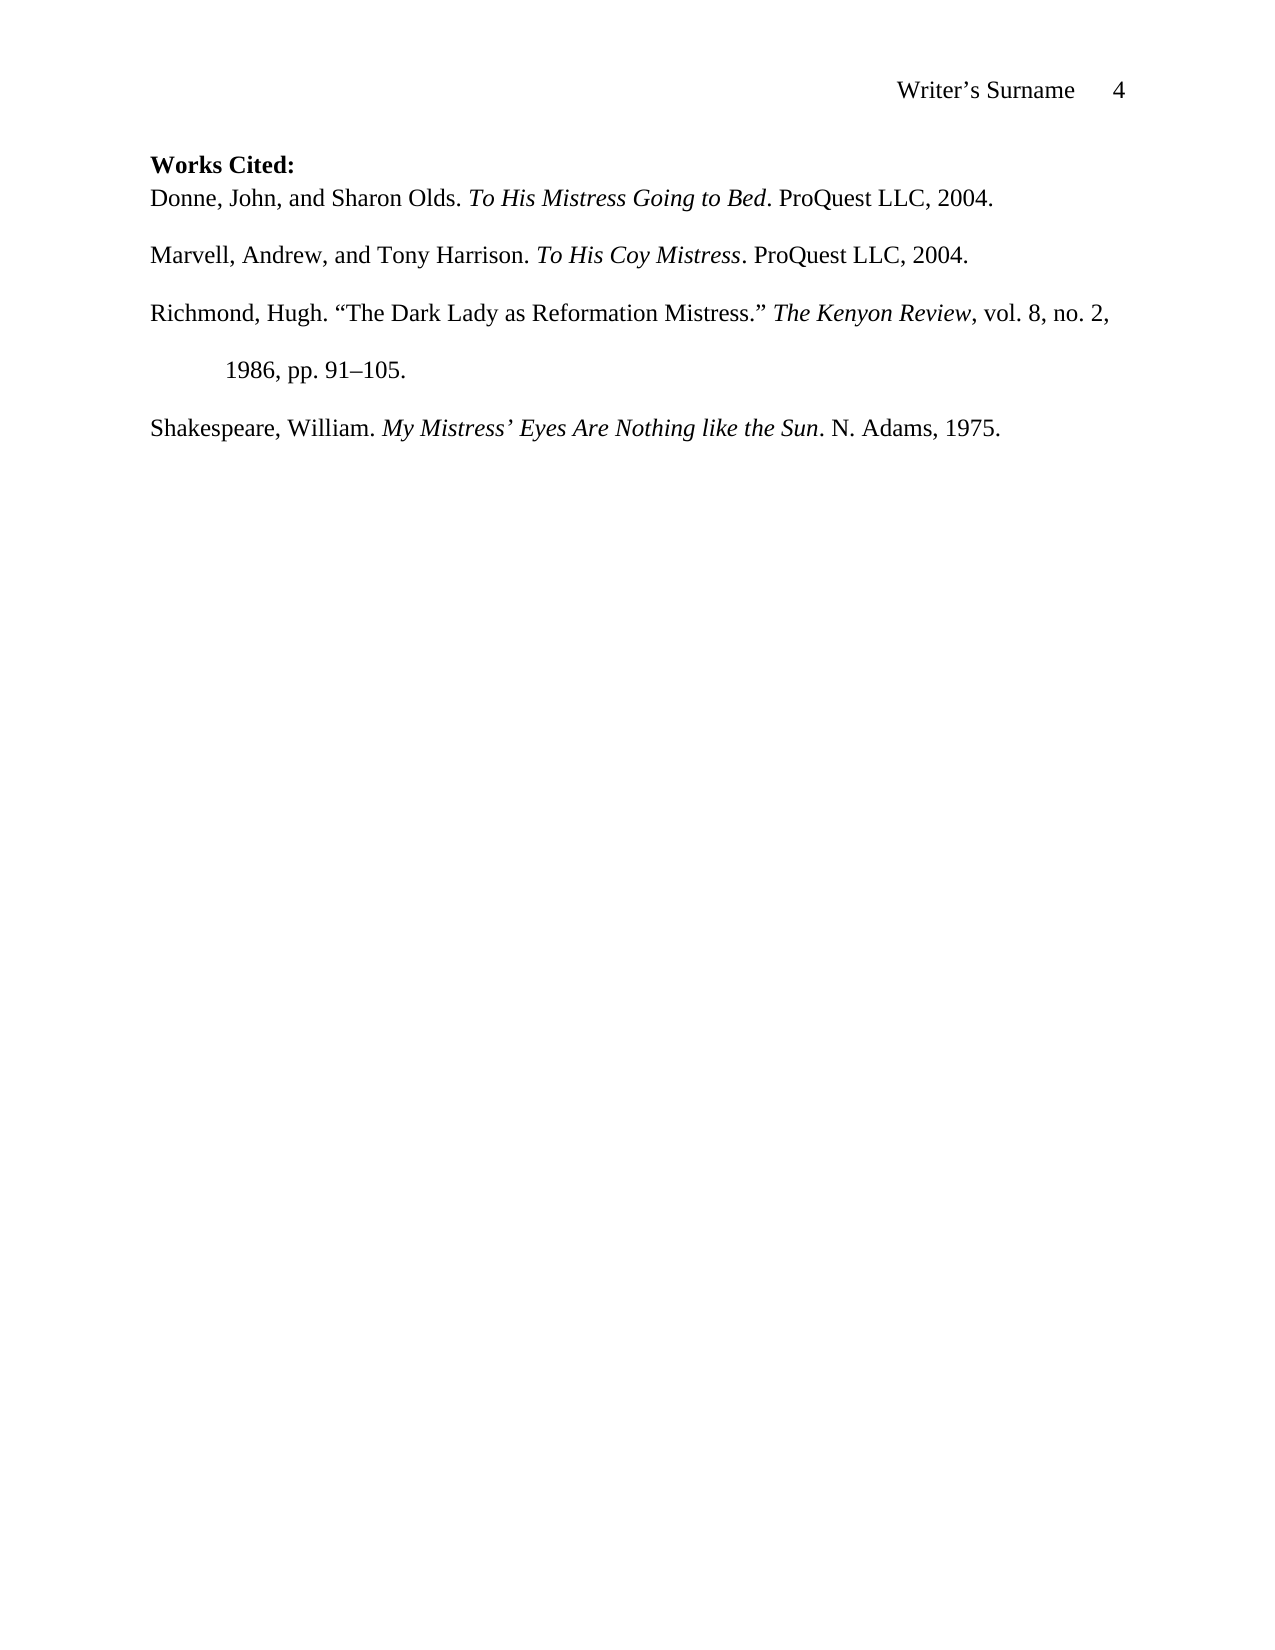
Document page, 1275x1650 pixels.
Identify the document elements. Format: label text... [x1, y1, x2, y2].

text Richmond, Hugh. “The Dark Lady as Reformation Mistress.” The Kenyon Review, vol. 8, no. 2, 1986, pp. 91–105. [150, 298, 1125, 384]
text Marvell, Andrew, and Tony Harrison. To His Coy Mistress. ProQuest LLC, 2004. [150, 241, 1125, 269]
text Shakespeare, William. My Mistress’ Eyes Are Nothing like the Sun. N. Adams, 1975. [150, 413, 1125, 442]
text Donne, John, and Sharon Olds. To His Mistress Going to Bed. ProQuest LLC, 2004. [150, 183, 1125, 212]
subtitle Works Cited: [150, 150, 1125, 179]
